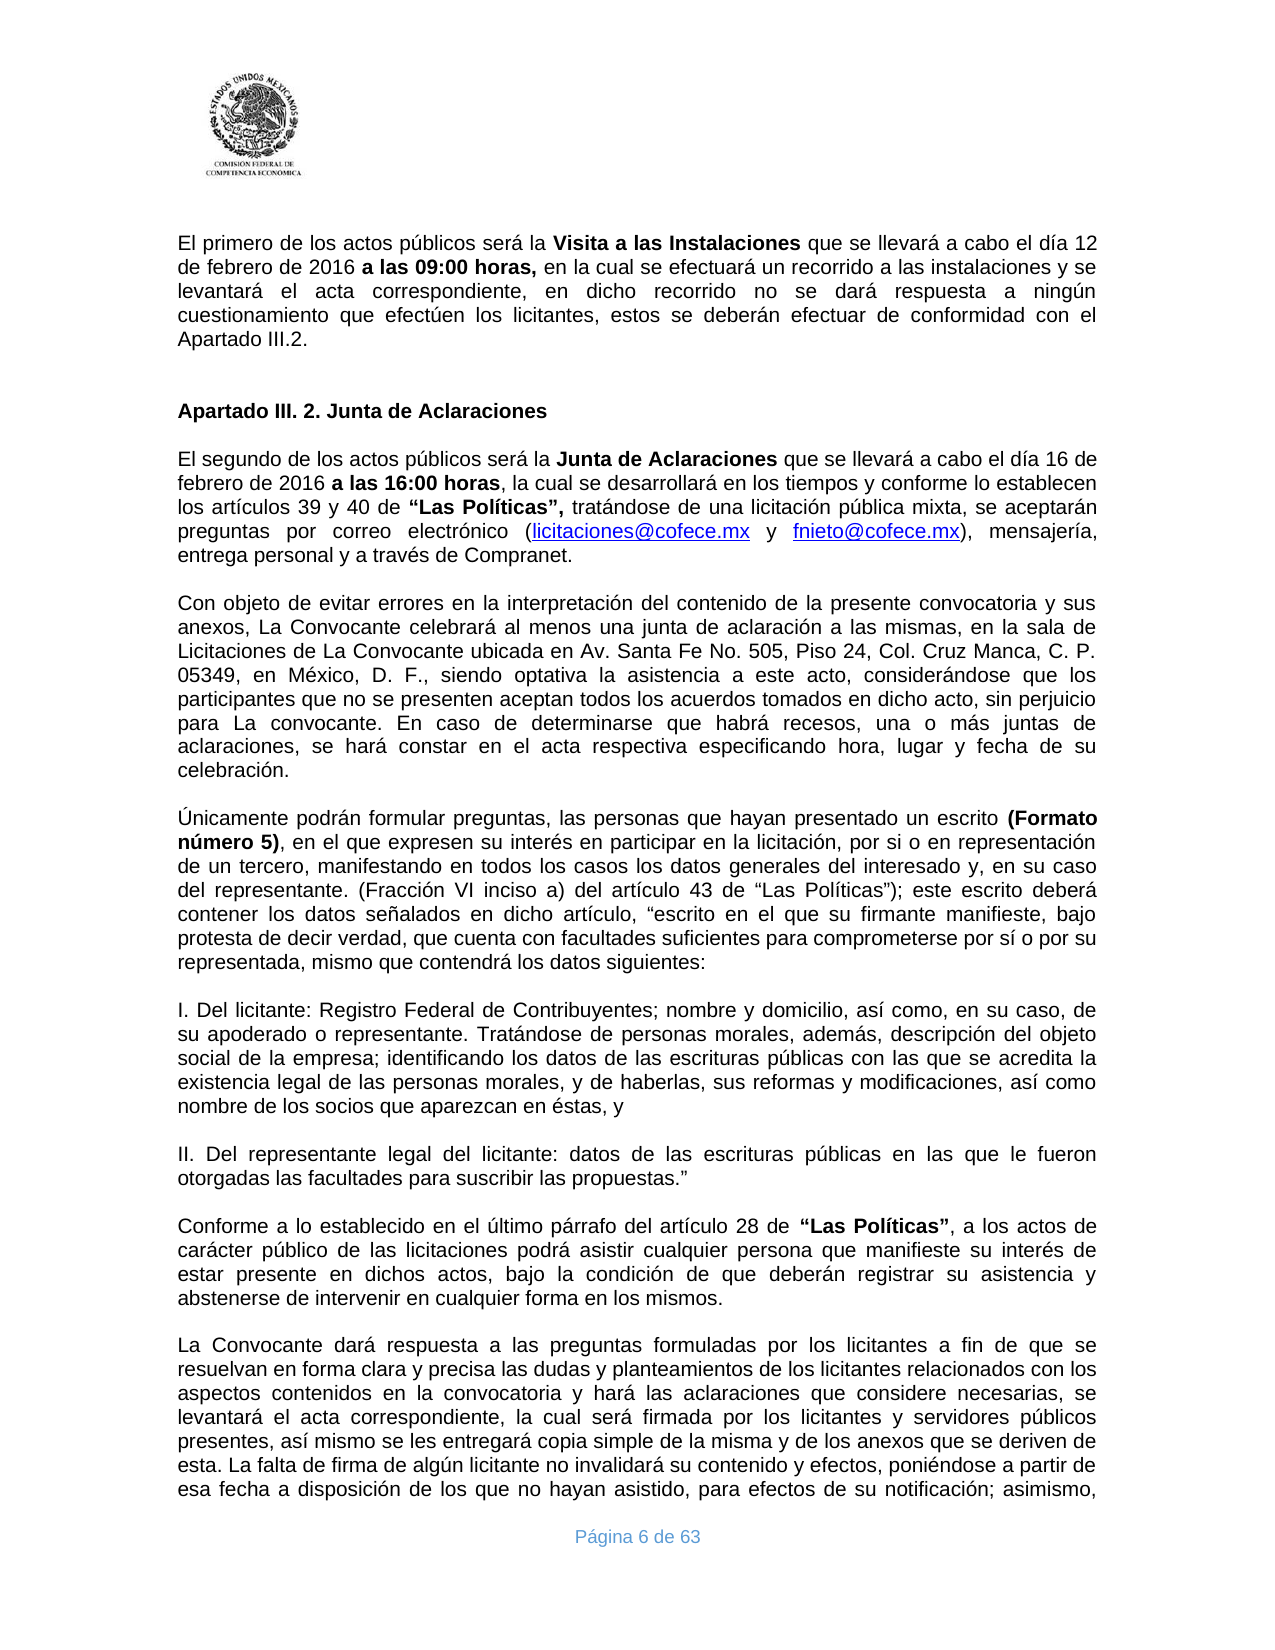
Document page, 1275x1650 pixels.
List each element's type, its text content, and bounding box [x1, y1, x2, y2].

text Únicamente podrán formular preguntas, las personas que hayan presentado un escrito (Formato número 5), en el que expresen su interés en participar en la licitación, por si o en representación de un tercero, manifestando en todos los casos los datos generales del interesado y, en su caso del representante. (Fracción VI inciso a) del artículo 43 de “Las Políticas”); este escrito deberá contener los datos señalados en dicho artículo, “escrito en el que su firmante manifieste, bajo protesta de decir verdad, que cuenta con facultades suficientes para comprometerse por sí o por su representada, mismo que contendrá los datos siguientes: [177, 806, 1098, 974]
text I. Del licitante: Registro Federal de Contribuyentes; nombre y domicilio, así como, en su caso, de su apoderado o representante. Tratándose de personas morales, además, descripción del objeto social de la empresa; identificando los datos de las escrituras públicas con las que se acredita la existencia legal de las personas morales, y de haberlas, sus reformas y modificaciones, así como nombre de los socios que aparezcan en éstas, y [177, 998, 1098, 1118]
picture [188, 73, 322, 179]
text Apartado III. 2. Junta de Aclaraciones [177, 399, 1098, 423]
text Con objeto de evitar errores en la interpretación del contenido de la presente convocatoria y sus anexos, La Convocante celebrará al menos una junta de aclaración a las mismas, en la sala de Licitaciones de La Convocante ubicada en Av. Santa Fe No. 505, Piso 24, Col. Cruz Manca, C. P. 05349, en México, D. F., siendo optativa la asistencia a este acto, considerándose que los participantes que no se presenten aceptan todos los acuerdos tomados en dicho acto, sin perjuicio para La convocante. En caso de determinarse que habrá recesos, una o más juntas de aclaraciones, se hará constar en el acta respectiva especificando hora, lugar y fecha de su celebración. [177, 591, 1098, 782]
text El primero de los actos públicos será la Visita a las Instalaciones que se llevará a cabo el día 12 de febrero de 2016 a las 09:00 horas, en la cual se efectuará un recorrido a las instalaciones y se levantará el acta correspondiente, en dicho recorrido no se dará respuesta a ningún cuestionamiento que efectúen los licitantes, estos se deberán efectuar de conformidad con el Apartado III.2. [177, 231, 1098, 351]
text El segundo de los actos públicos será la Junta de Aclaraciones que se llevará a cabo el día 16 de febrero de 2016 a las 16:00 horas, la cual se desarrollará en los tiempos y conforme lo establecen los artículos 39 y 40 de “Las Políticas”, tratándose de una licitación pública mixta, se aceptarán preguntas por correo electrónico (licitaciones@cofece.mx y fnieto@cofece.mx), mensajería, entrega personal y a través de Compranet. [177, 447, 1098, 567]
text II. Del representante legal del licitante: datos de las escrituras públicas en las que le fueron otorgadas las facultades para suscribir las propuestas.” [177, 1142, 1098, 1189]
text Conforme a lo establecido en el último párrafo del artículo 28 de “Las Políticas”, a los actos de carácter público de las licitaciones podrá asistir cualquier persona que manifieste su interés de estar presente en dichos actos, bajo la condición de que deberán registrar su asistencia y abstenerse de intervenir en cualquier forma en los mismos. [177, 1213, 1098, 1309]
